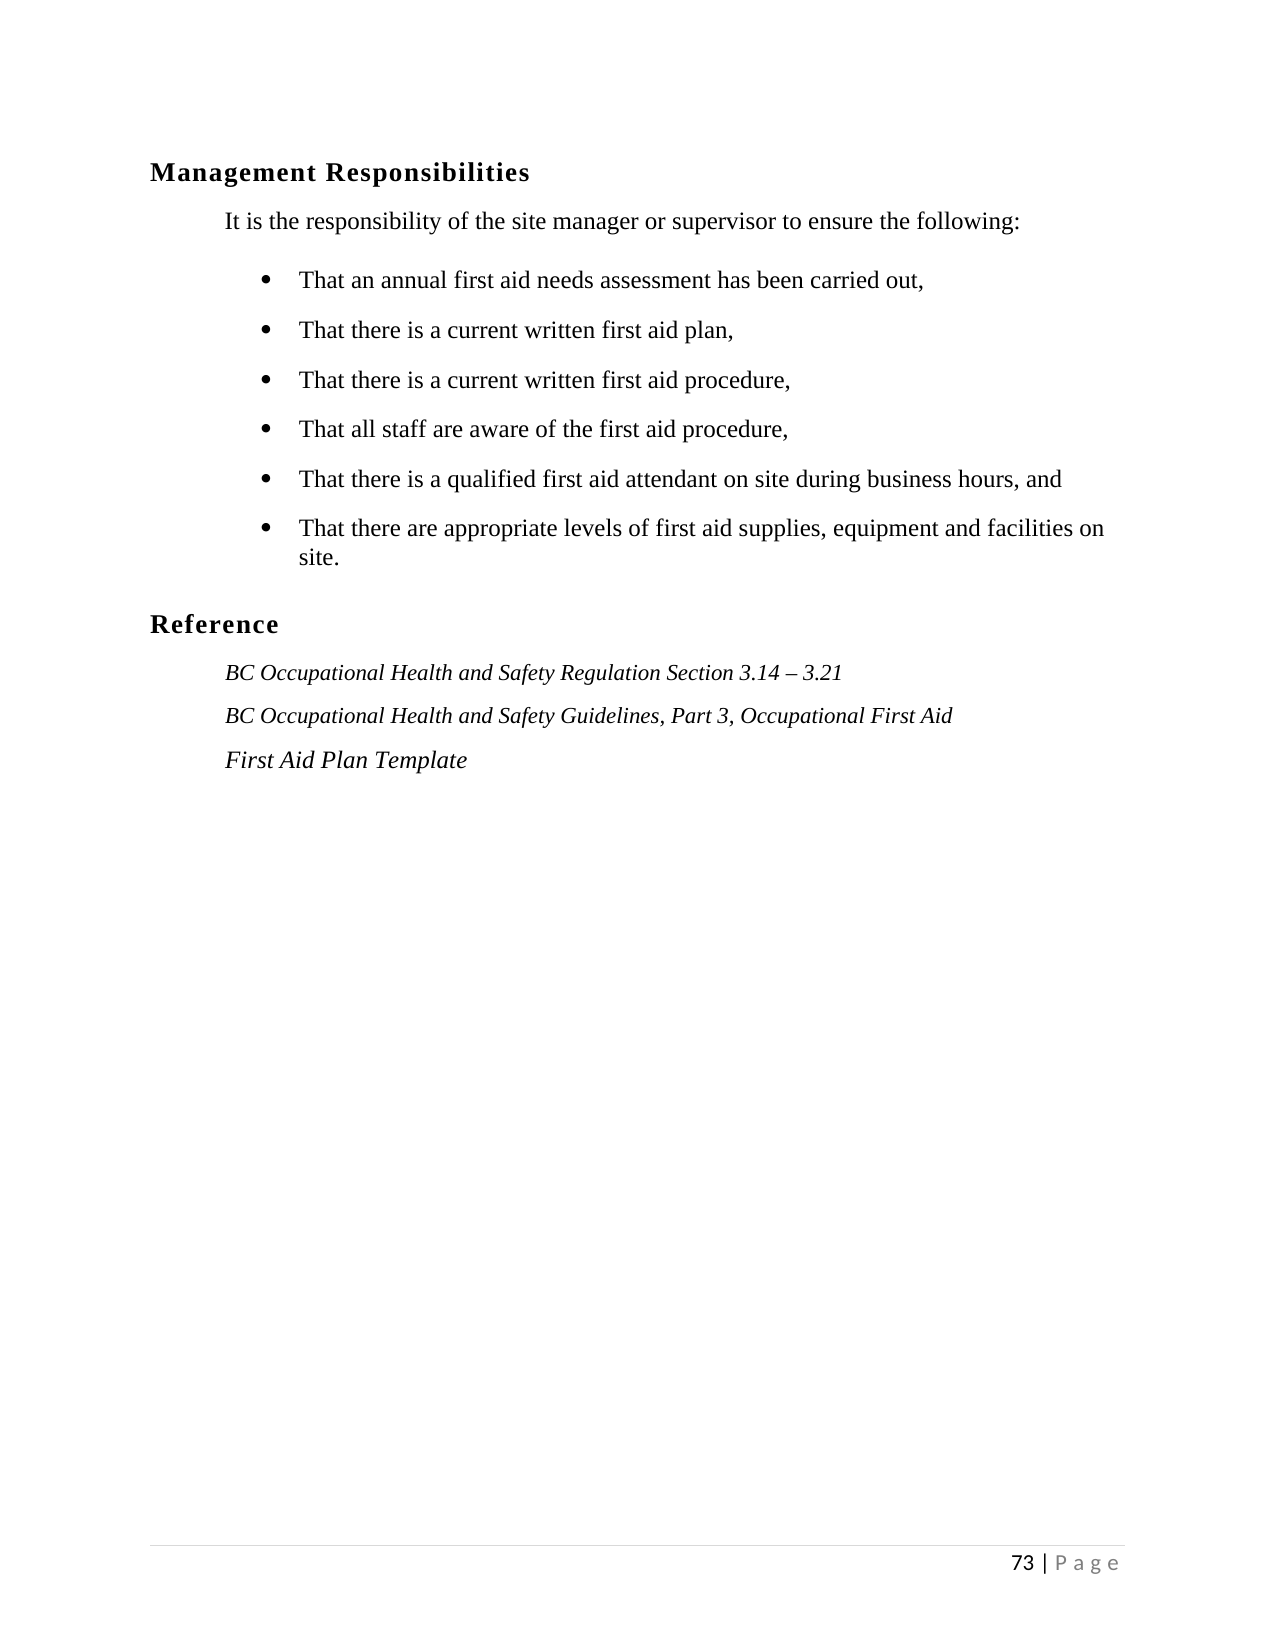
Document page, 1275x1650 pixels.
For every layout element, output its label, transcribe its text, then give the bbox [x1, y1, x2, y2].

subtitle Management Responsibilities [150, 156, 1125, 187]
text First Aid Plan Template [225, 745, 1125, 773]
list That there are appropriate levels of first aid supplies, equipment and facilities on site. [262, 513, 1125, 571]
list That an annual first aid needs assessment has been carried out, [262, 266, 1125, 294]
list That all staff are aware of the first aid procedure, [262, 414, 1125, 443]
text BC Occupational Health and Safety Regulation Section 3.14 – 3.21 [225, 659, 1125, 685]
text It is the responsibility of the site manager or supervisor to ensure the following: [224, 206, 1125, 234]
text BC Occupational Health and Safety Guidelines, Part 3, Occupational First Aid [225, 702, 1125, 728]
list That there is a current written first aid procedure, [262, 365, 1125, 393]
list That there is a qualified first aid attendant on site during business hours, and [262, 464, 1125, 493]
list That there is a current written first aid plan, [262, 315, 1125, 344]
subtitle Reference [150, 608, 1125, 640]
